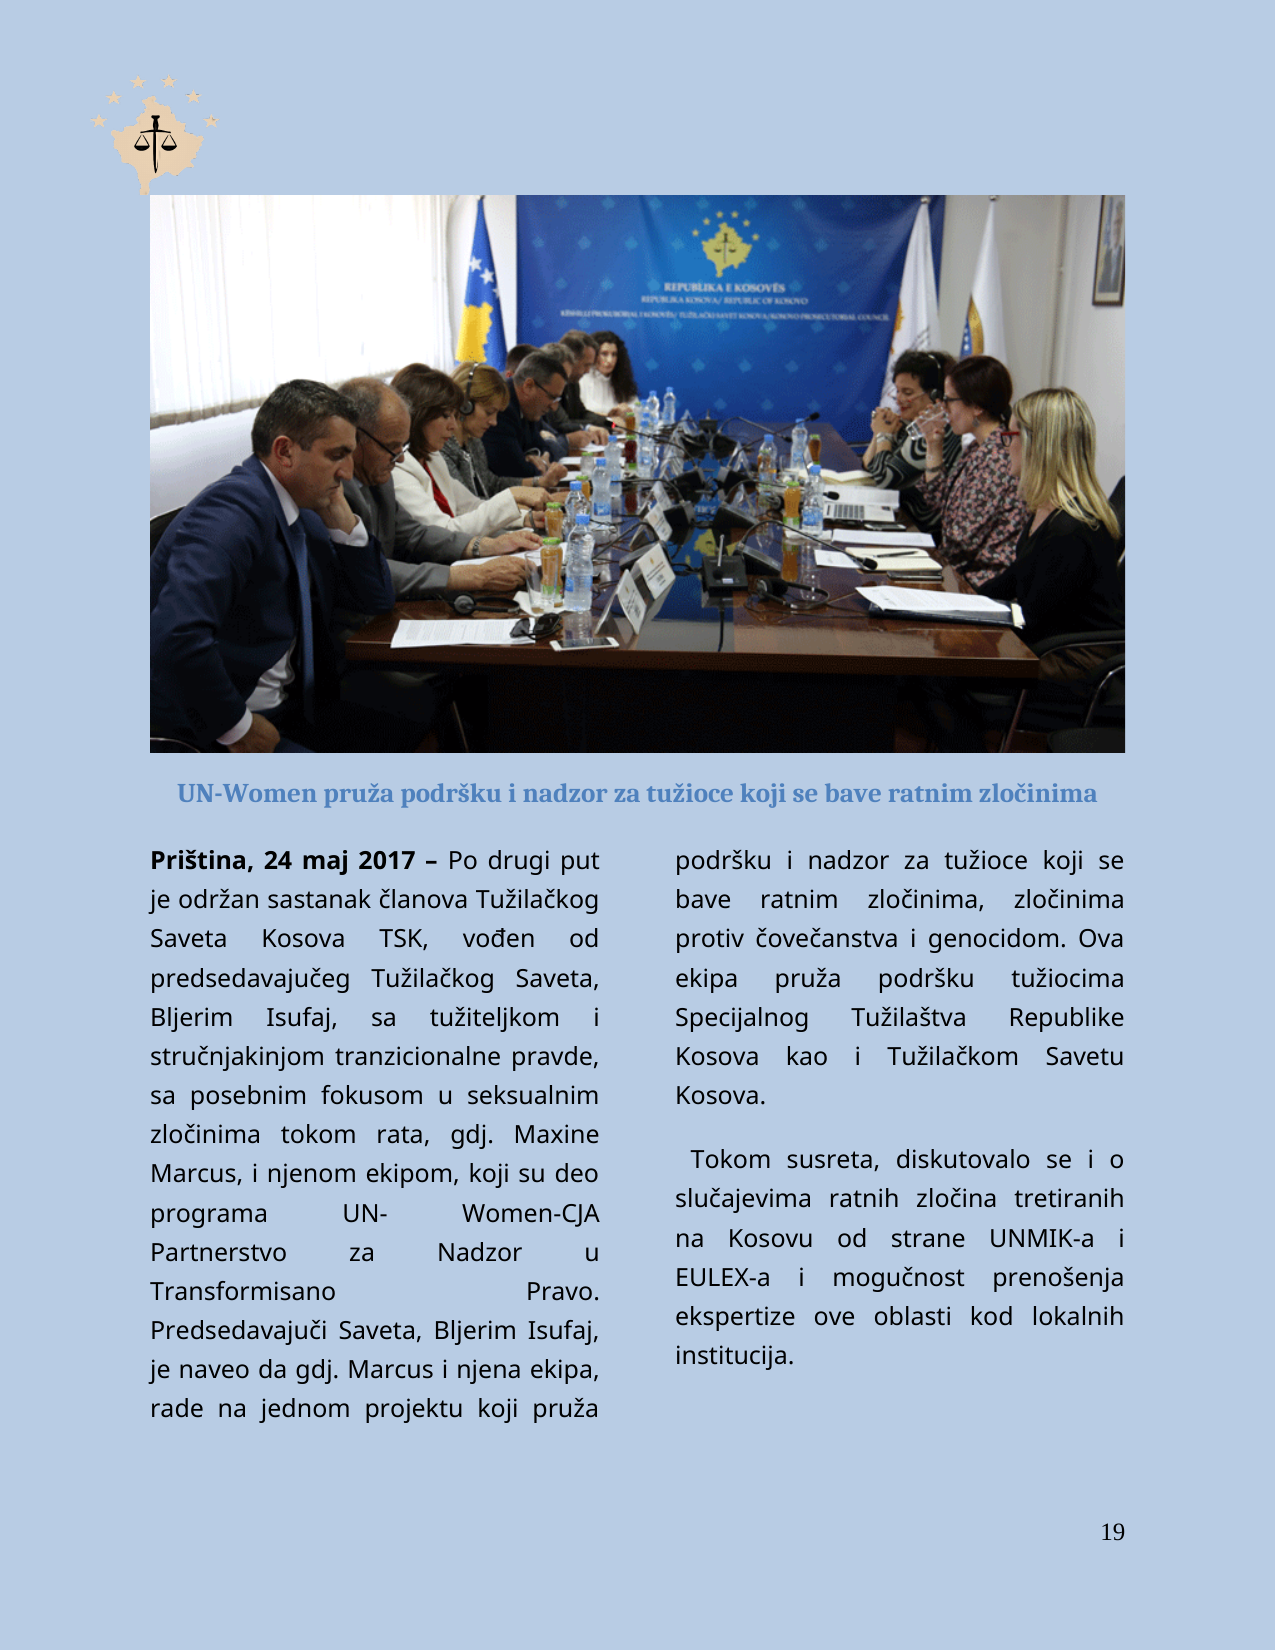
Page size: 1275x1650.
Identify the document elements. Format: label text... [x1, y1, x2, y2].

text Priština, 24 maj 2017 – Po drugi put je održan sastanak članova Tužilačkog Saveta Kosova TSK, vođen od predsedavajučeg Tužilačkog Saveta, Bljerim Isufaj, sa tužiteljkom i stručnjakinjom tranzicionalne pravde, sa posebnim fokusom u seksualnim zločinima tokom rata, gdj. Maxine Marcus, i njenom ekipom, koji su deo programa UN- Women-CJA Partnerstvo za Nadzor u Transformisano Pravo. Predsedavajuči Saveta, Bljerim Isufaj, je naveo da gdj. Marcus i njena ekipa, rade na jednom projektu koji pruža podršku i nadzor za tužioce koji se bave ratnim zločinima, zločinima protiv čovečanstva i genocidom. Ova ekipa pruža podršku tužiocima Specijalnog Tužilaštva Republike Kosova kao i Tužilačkom Savetu Kosova. [675, 843, 1125, 1112]
text Tokom susreta, diskutovalo se i o slučajevima ratnih zločina tretiranih na Kosovu od strane UNMIK-a i EULEX-a i mogučnost prenošenja ekspertize ove oblasti kod lokalnih institucija. [675, 1142, 1125, 1372]
picture [150, 195, 1125, 753]
subtitle UN-Women pruža podršku i nadzor za tužioce koji se bave ratnim zločinima [150, 778, 1125, 809]
text Priština, 24 maj 2017 – Po drugi put je održan sastanak članova Tužilačkog Saveta Kosova TSK, vođen od predsedavajučeg Tužilačkog Saveta, Bljerim Isufaj, sa tužiteljkom i stručnjakinjom tranzicionalne pravde, sa posebnim fokusom u seksualnim zločinima tokom rata, gdj. Maxine Marcus, i njenom ekipom, koji su deo programa UN- Women-CJA Partnerstvo za Nadzor u Transformisano Pravo. Predsedavajuči Saveta, Bljerim Isufaj, je naveo da gdj. Marcus i njena ekipa, rade na jednom projektu koji pruža podršku i nadzor za tužioce koji se bave ratnim zločinima, zločinima protiv čovečanstva i genocidom. Ova ekipa pruža podršku tužiocima Specijalnog Tužilaštva Republike Kosova kao i Tužilačkom Savetu Kosova. [150, 843, 600, 1425]
